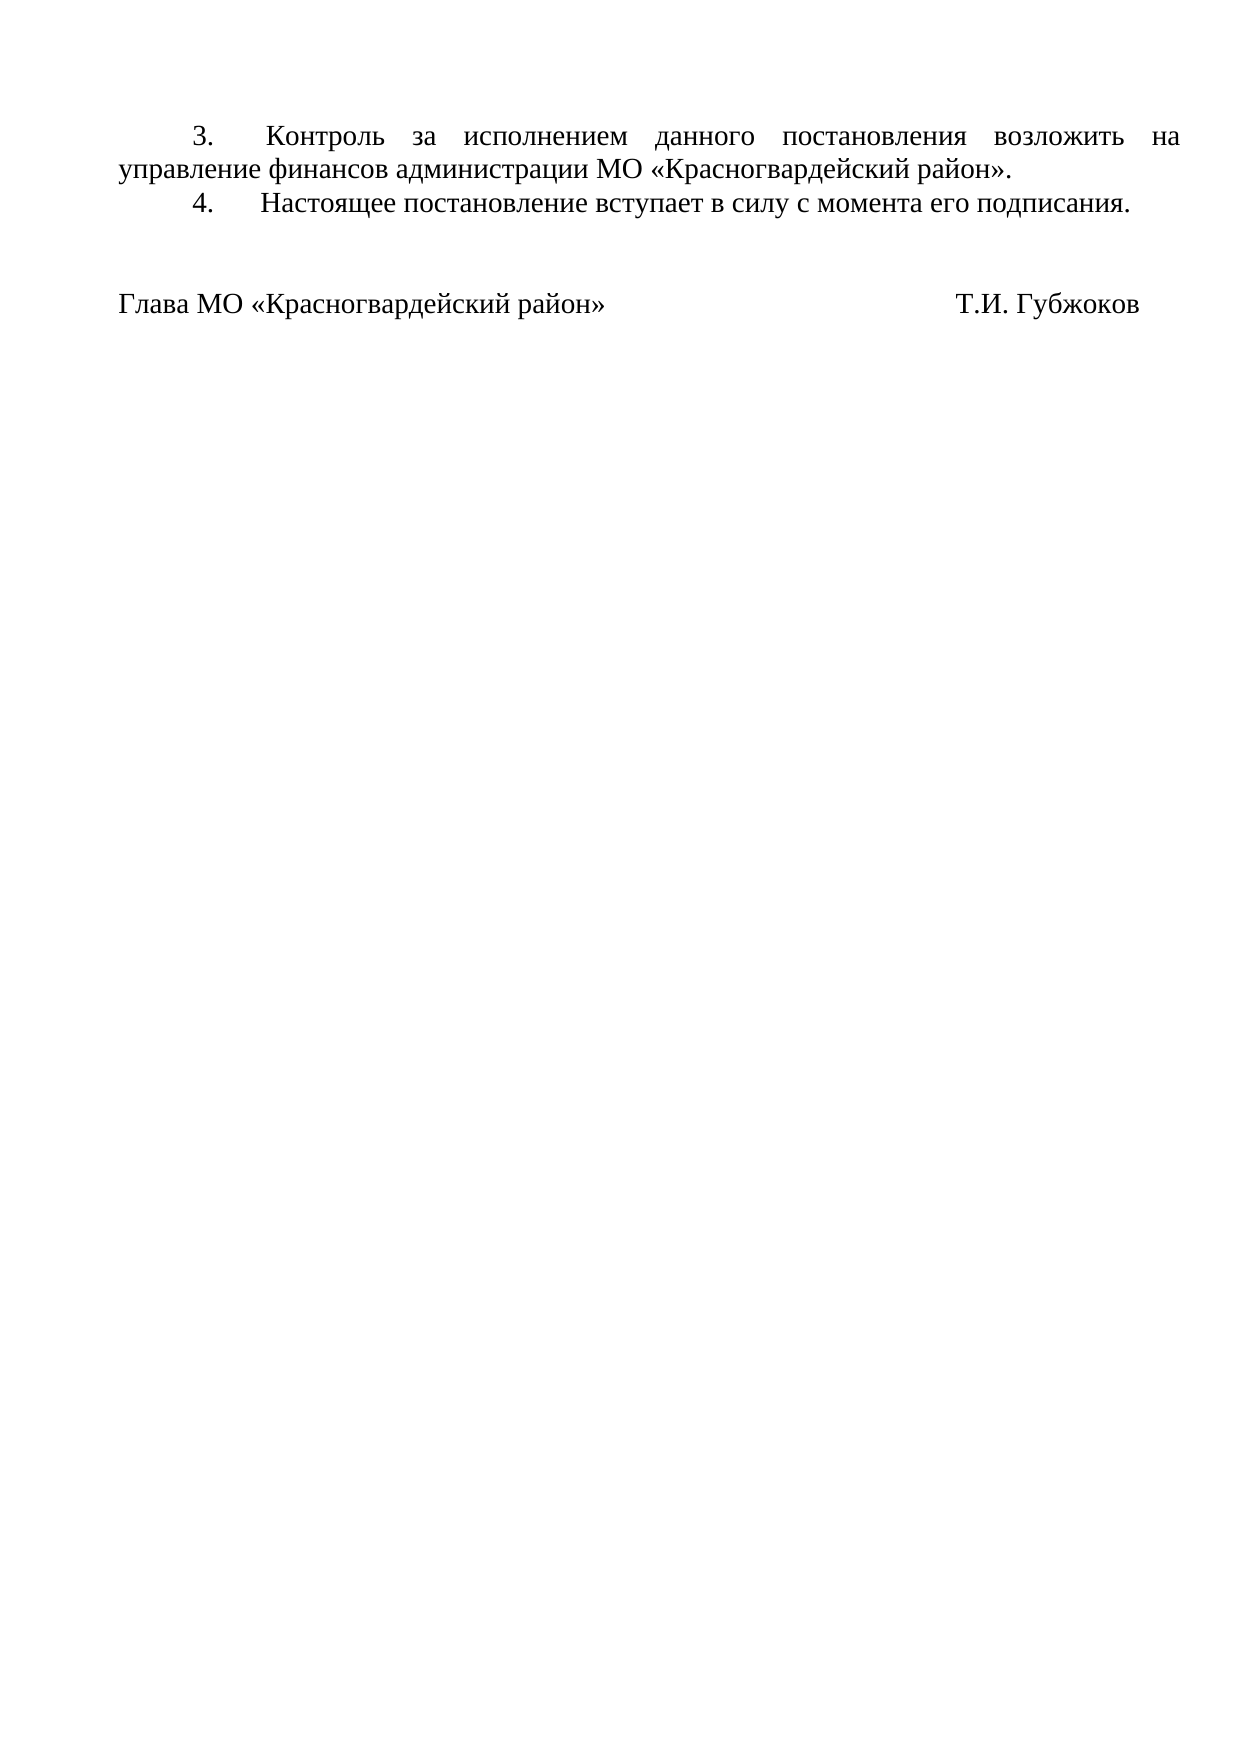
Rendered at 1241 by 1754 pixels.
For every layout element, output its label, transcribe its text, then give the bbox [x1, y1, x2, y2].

list Настоящее постановление вступает в силу с момента его подписания. [192, 185, 1181, 219]
text Глава МО «Красногвардейский район» Т.И. Губжоков [118, 286, 1181, 319]
list Контроль за исполнением данного постановления возложить на управление финансов администрации МО «Красногвардейский район». [118, 118, 1181, 185]
